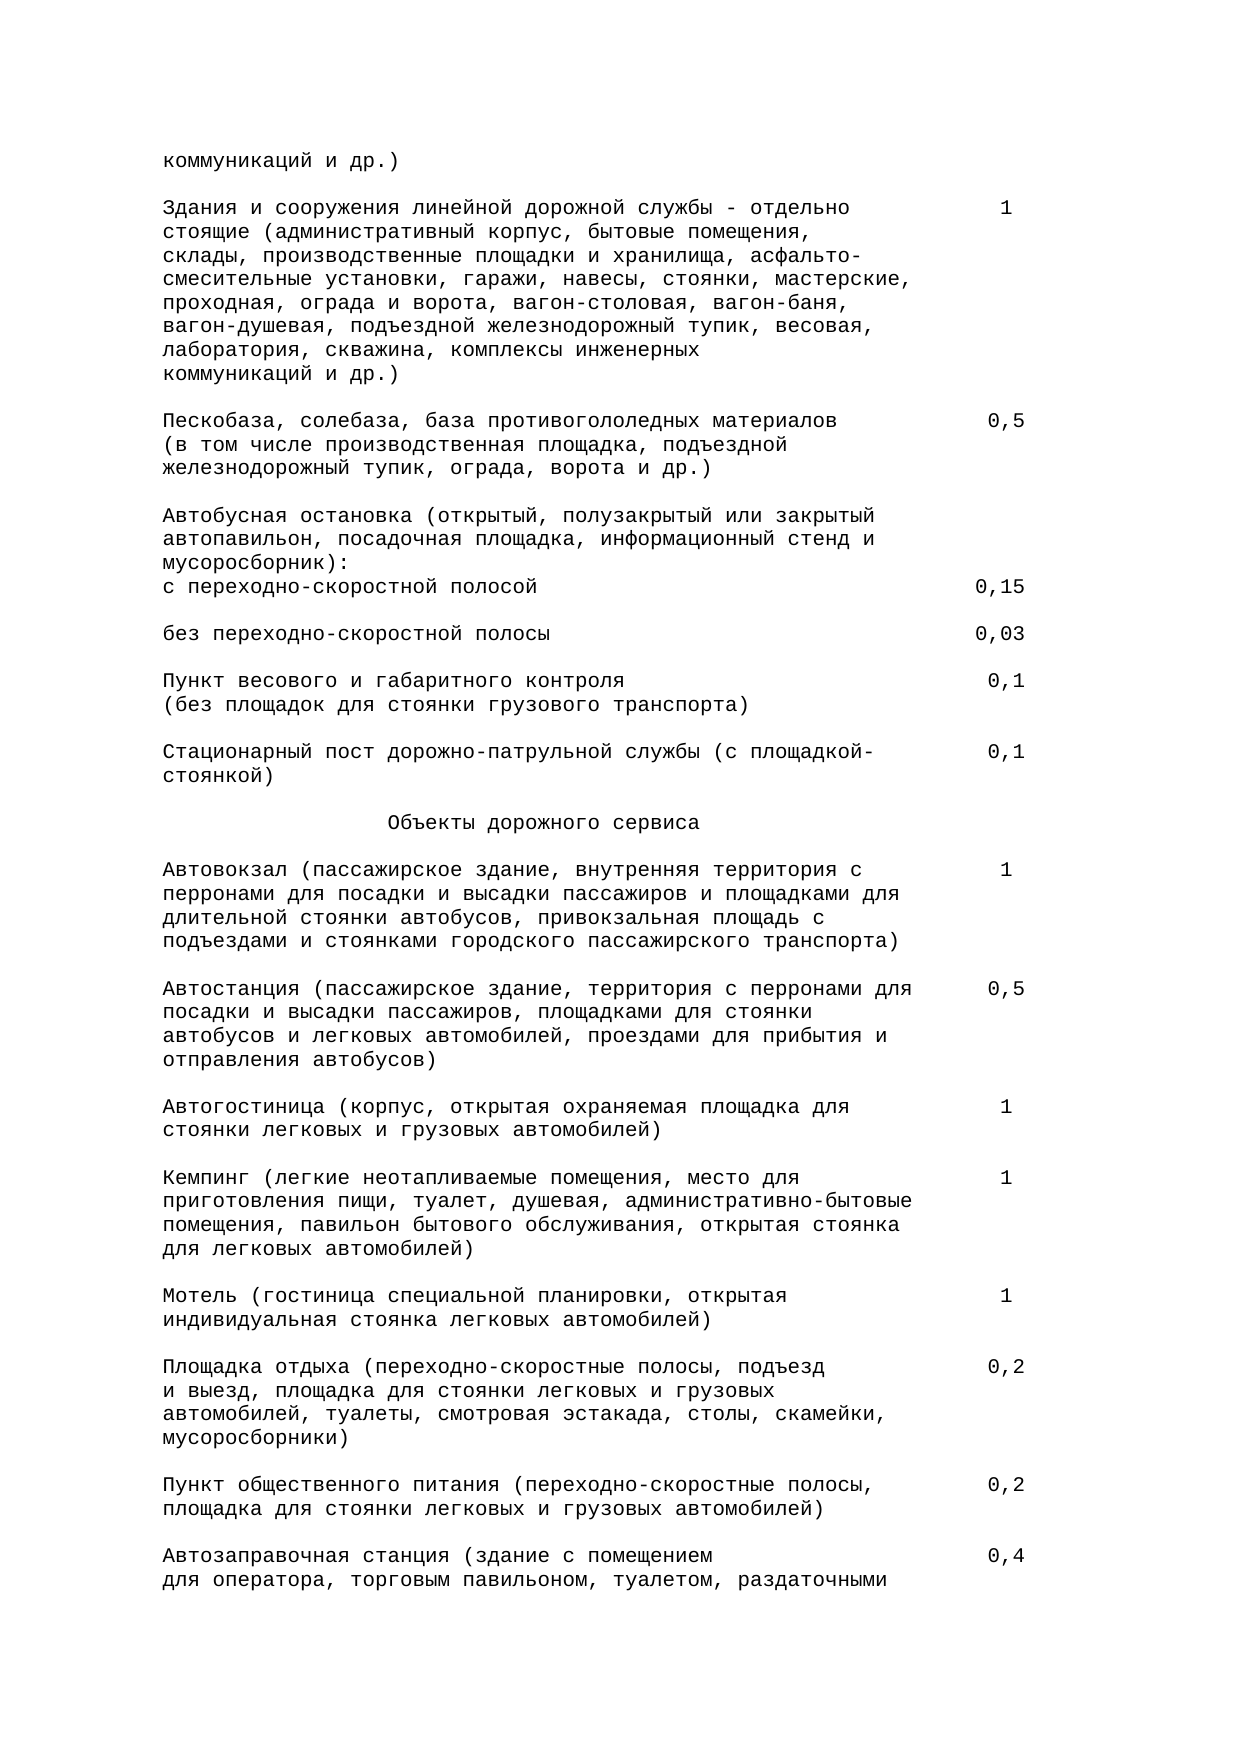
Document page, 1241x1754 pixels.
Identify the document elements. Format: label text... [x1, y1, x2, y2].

text Автостанция (пассажирское здание, территория с перронами для 0,5 [150, 978, 1090, 1001]
text проходная, ограда и ворота, вагон-столовая, вагон-баня, [150, 292, 1090, 316]
text с переходно-скоростной полосой 0,15 [150, 576, 1090, 599]
text мусоросборник): [150, 552, 1090, 576]
text Здания и сооружения линейной дорожной службы - отдельно 1 [150, 197, 1090, 221]
text приготовления пищи, туалет, душевая, административно-бытовые [150, 1190, 1090, 1214]
text вагон-душевая, подъездной железнодорожный тупик, весовая, [150, 316, 1090, 339]
text индивидуальная стоянка легковых автомобилей) [150, 1309, 1090, 1332]
text Автовокзал (пассажирское здание, внутренняя территория с 1 [150, 859, 1090, 883]
text коммуникаций и др.) [150, 363, 1090, 386]
text лаборатория, скважина, комплексы инженерных [150, 339, 1090, 363]
text Автобусная остановка (открытый, полузакрытый или закрытый [150, 505, 1090, 528]
text Пункт общественного питания (переходно-скоростные полосы, 0,2 [150, 1474, 1090, 1498]
text подъездами и стоянками городского пассажирского транспорта) [150, 930, 1090, 954]
text отправления автобусов) [150, 1048, 1090, 1072]
text длительной стоянки автобусов, привокзальная площадь с [150, 907, 1090, 930]
text Пункт весового и габаритного контроля 0,1 [150, 670, 1090, 694]
text посадки и высадки пассажиров, площадками для стоянки [150, 1001, 1090, 1025]
text Стационарный пост дорожно-патрульной службы (с площадкой- 0,1 [150, 741, 1090, 765]
text Автозаправочная станция (здание с помещением 0,4 [150, 1545, 1090, 1569]
text склады, производственные площадки и хранилища, асфальто- [150, 244, 1090, 268]
text (без площадок для стоянки грузового транспорта) [150, 694, 1090, 717]
text без переходно-скоростной полосы 0,03 [150, 623, 1090, 647]
text автомобилей, туалеты, смотровая эстакада, столы, скамейки, [150, 1403, 1090, 1427]
text перронами для посадки и высадки пассажиров и площадками для [150, 883, 1090, 907]
text для легковых автомобилей) [150, 1238, 1090, 1261]
text стоянкой) [150, 765, 1090, 788]
text автопавильон, посадочная площадка, информационный стенд и [150, 528, 1090, 552]
text автобусов и легковых автомобилей, проездами для прибытия и [150, 1025, 1090, 1048]
text Автогостиница (корпус, открытая охраняемая площадка для 1 [150, 1096, 1090, 1119]
text Мотель (гостиница специальной планировки, открытая 1 [150, 1285, 1090, 1309]
text помещения, павильон бытового обслуживания, открытая стоянка [150, 1214, 1090, 1238]
text площадка для стоянки легковых и грузовых автомобилей) [150, 1498, 1090, 1521]
text железнодорожный тупик, ограда, ворота и др.) [150, 457, 1090, 481]
text Пескобаза, солебаза, база противогололедных материалов 0,5 [150, 410, 1090, 434]
text для оператора, торговым павильоном, туалетом, раздаточными [150, 1569, 1090, 1592]
text и выезд, площадка для стоянки легковых и грузовых [150, 1379, 1090, 1403]
text Объекты дорожного сервиса [150, 812, 1090, 836]
text Площадка отдыха (переходно-скоростные полосы, подъезд 0,2 [150, 1356, 1090, 1379]
text (в том числе производственная площадка, подъездной [150, 434, 1090, 457]
text Кемпинг (легкие неотапливаемые помещения, место для 1 [150, 1167, 1090, 1190]
text смесительные установки, гаражи, навесы, стоянки, мастерские, [150, 268, 1090, 292]
text коммуникаций и др.) [150, 150, 1090, 174]
text мусоросборники) [150, 1427, 1090, 1451]
text стоянки легковых и грузовых автомобилей) [150, 1119, 1090, 1143]
text стоящие (административный корпус, бытовые помещения, [150, 221, 1090, 244]
